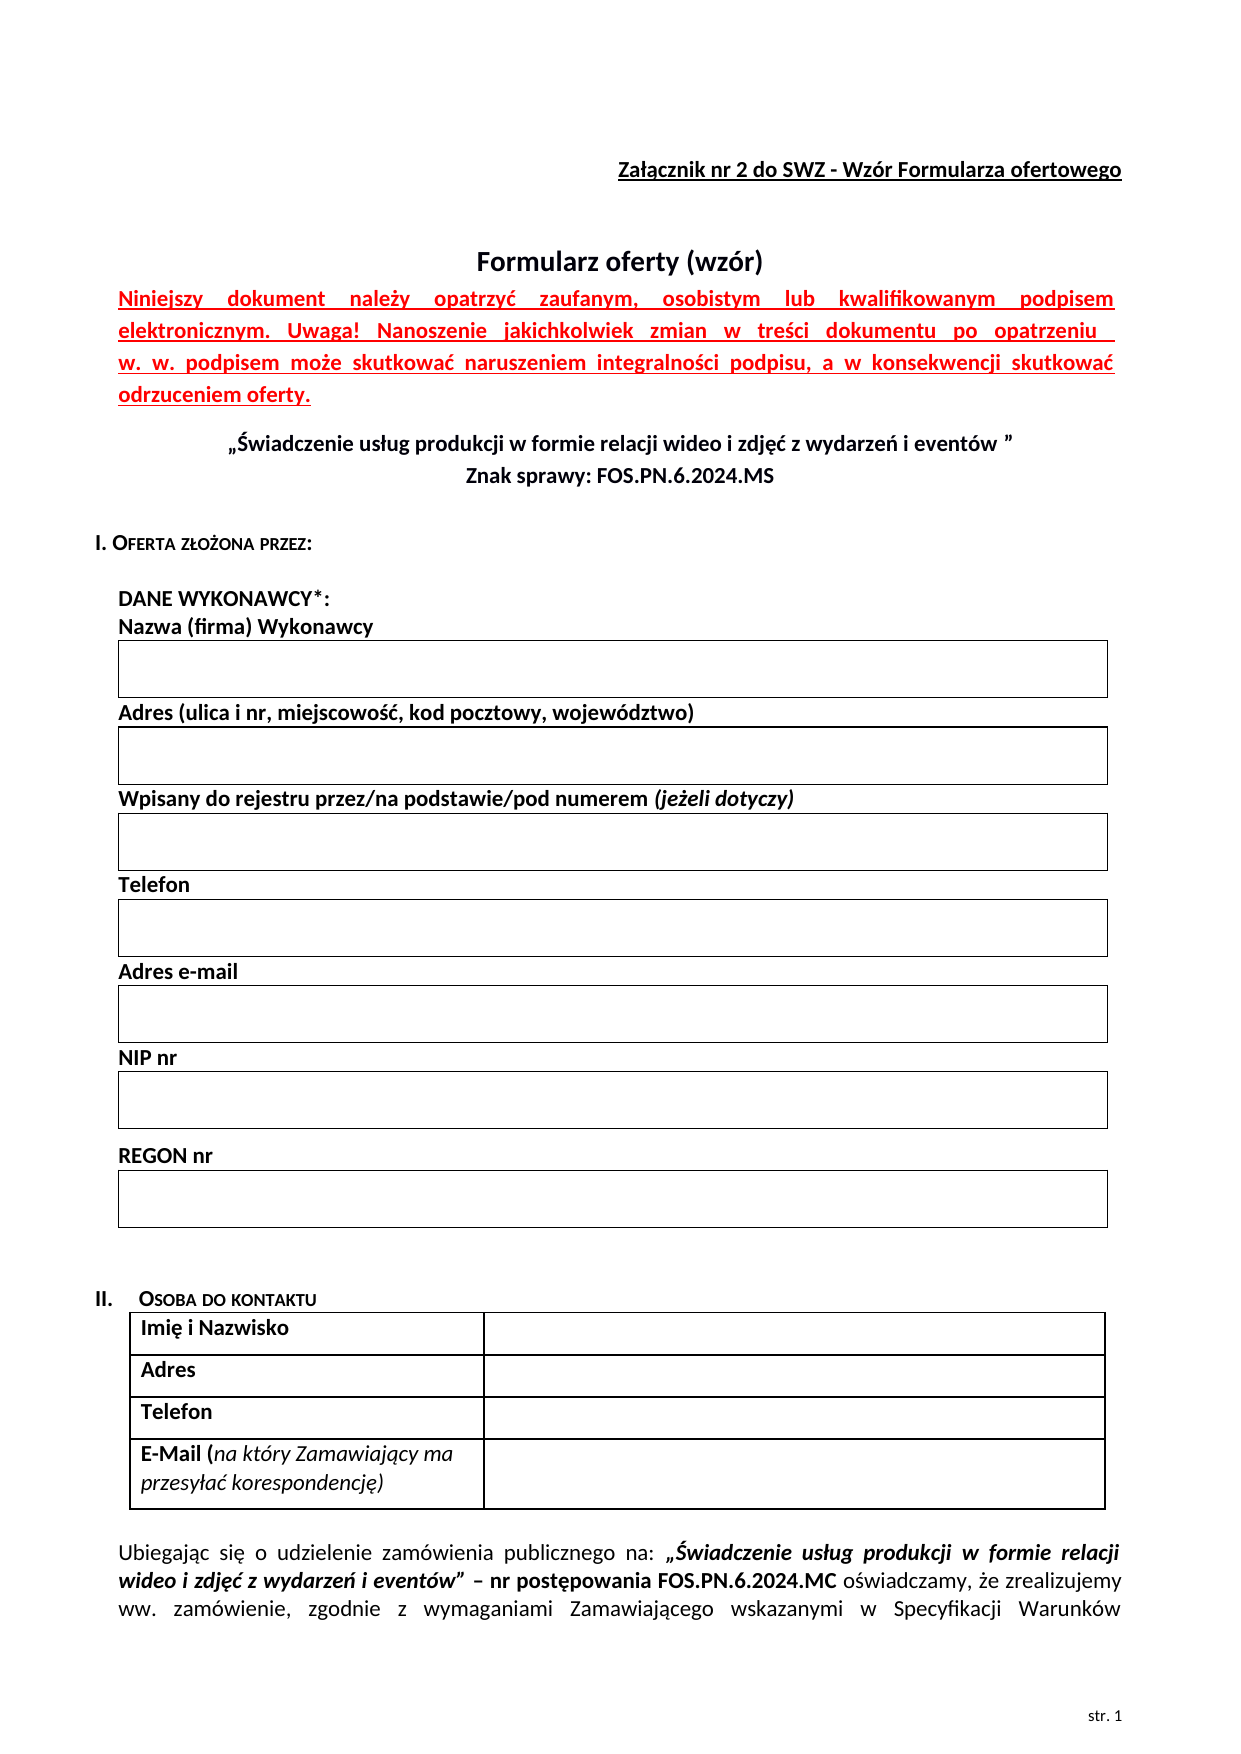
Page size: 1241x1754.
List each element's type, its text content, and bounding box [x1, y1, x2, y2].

text DANE WYKONAWCY*: [118, 584, 1122, 612]
table_header [485, 1313, 1104, 1354]
table_cell Telefon [131, 1398, 483, 1438]
table_header [119, 641, 1107, 697]
text Niniejszy dokument należy opatrzyć zaufanym, osobistym lub kwalifikowanym podpisem elektronicznym. Uwaga! Nanoszenie jakichkolwiek zmian w treści dokumentu po opatrzeniu w. w. podpisem może skutkować naruszeniem integralności podpisu, a w konsekwencji skutkować odrzuceniem oferty. [118, 342, 1115, 373]
text I. Oferta złożona przez: [95, 528, 1122, 556]
table_header [119, 900, 1107, 956]
table_header Imię i Nazwisko [131, 1313, 483, 1354]
table_header [119, 1171, 1107, 1227]
text Telefon [118, 871, 1122, 899]
table_header [119, 728, 1107, 783]
text Wpisany do rejestru przez/na podstawie/pod numerem (jeżeli dotyczy) [118, 784, 1122, 812]
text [118, 1538, 1122, 1622]
text NIP nr [118, 1043, 1122, 1071]
text II. Osoba do kontaktu [95, 1284, 1122, 1312]
table_cell E-Mail (na który Zamawiający ma przesyłać korespondencję) [131, 1440, 483, 1508]
text Nazwa (firma) Wykonawcy [118, 612, 1122, 640]
text REGON nr [118, 1142, 1122, 1169]
text Niniejszy dokument należy opatrzyć zaufanym, osobistym lub kwalifikowanym podpisem elektronicznym. Uwaga! Nanoszenie jakichkolwiek zmian w treści dokumentu po opatrzeniu w. w. podpisem może skutkować naruszeniem integralności podpisu, a w konsekwencji skutkować odrzuceniem oferty. [118, 374, 1115, 409]
text Adres e-mail [118, 957, 1122, 985]
text Znak sprawy: FOS.PN.6.2024.MS [118, 462, 1122, 490]
text Niniejszy dokument należy opatrzyć zaufanym, osobistym lub kwalifikowanym podpisem elektronicznym. Uwaga! Nanoszenie jakichkolwiek zmian w treści dokumentu po opatrzeniu w. w. podpisem może skutkować naruszeniem integralności podpisu, a w konsekwencji skutkować odrzuceniem oferty. [118, 310, 1115, 340]
text Adres (ulica i nr, miejscowość, kod pocztowy, województwo) [118, 698, 1122, 726]
table_header [119, 986, 1107, 1042]
table_header [119, 814, 1107, 869]
table_cell Adres [131, 1356, 483, 1396]
table_cell [485, 1440, 1104, 1508]
subtitle Załącznik nr 2 do SWZ - Wzór Formularza ofertowego [118, 155, 1122, 183]
text „Świadczenie usług produkcji w formie relacji wideo i zdjęć z wydarzeń i eventów ” [118, 429, 1122, 457]
text Niniejszy dokument należy opatrzyć zaufanym, osobistym lub kwalifikowanym podpisem elektronicznym. Uwaga! Nanoszenie jakichkolwiek zmian w treści dokumentu po opatrzeniu w. w. podpisem może skutkować naruszeniem integralności podpisu, a w konsekwencji skutkować odrzuceniem oferty. [118, 284, 1115, 308]
table_cell [485, 1398, 1104, 1438]
table_cell [485, 1356, 1104, 1396]
text Formularz oferty (wzór) [118, 243, 1122, 279]
table_header [119, 1072, 1107, 1128]
